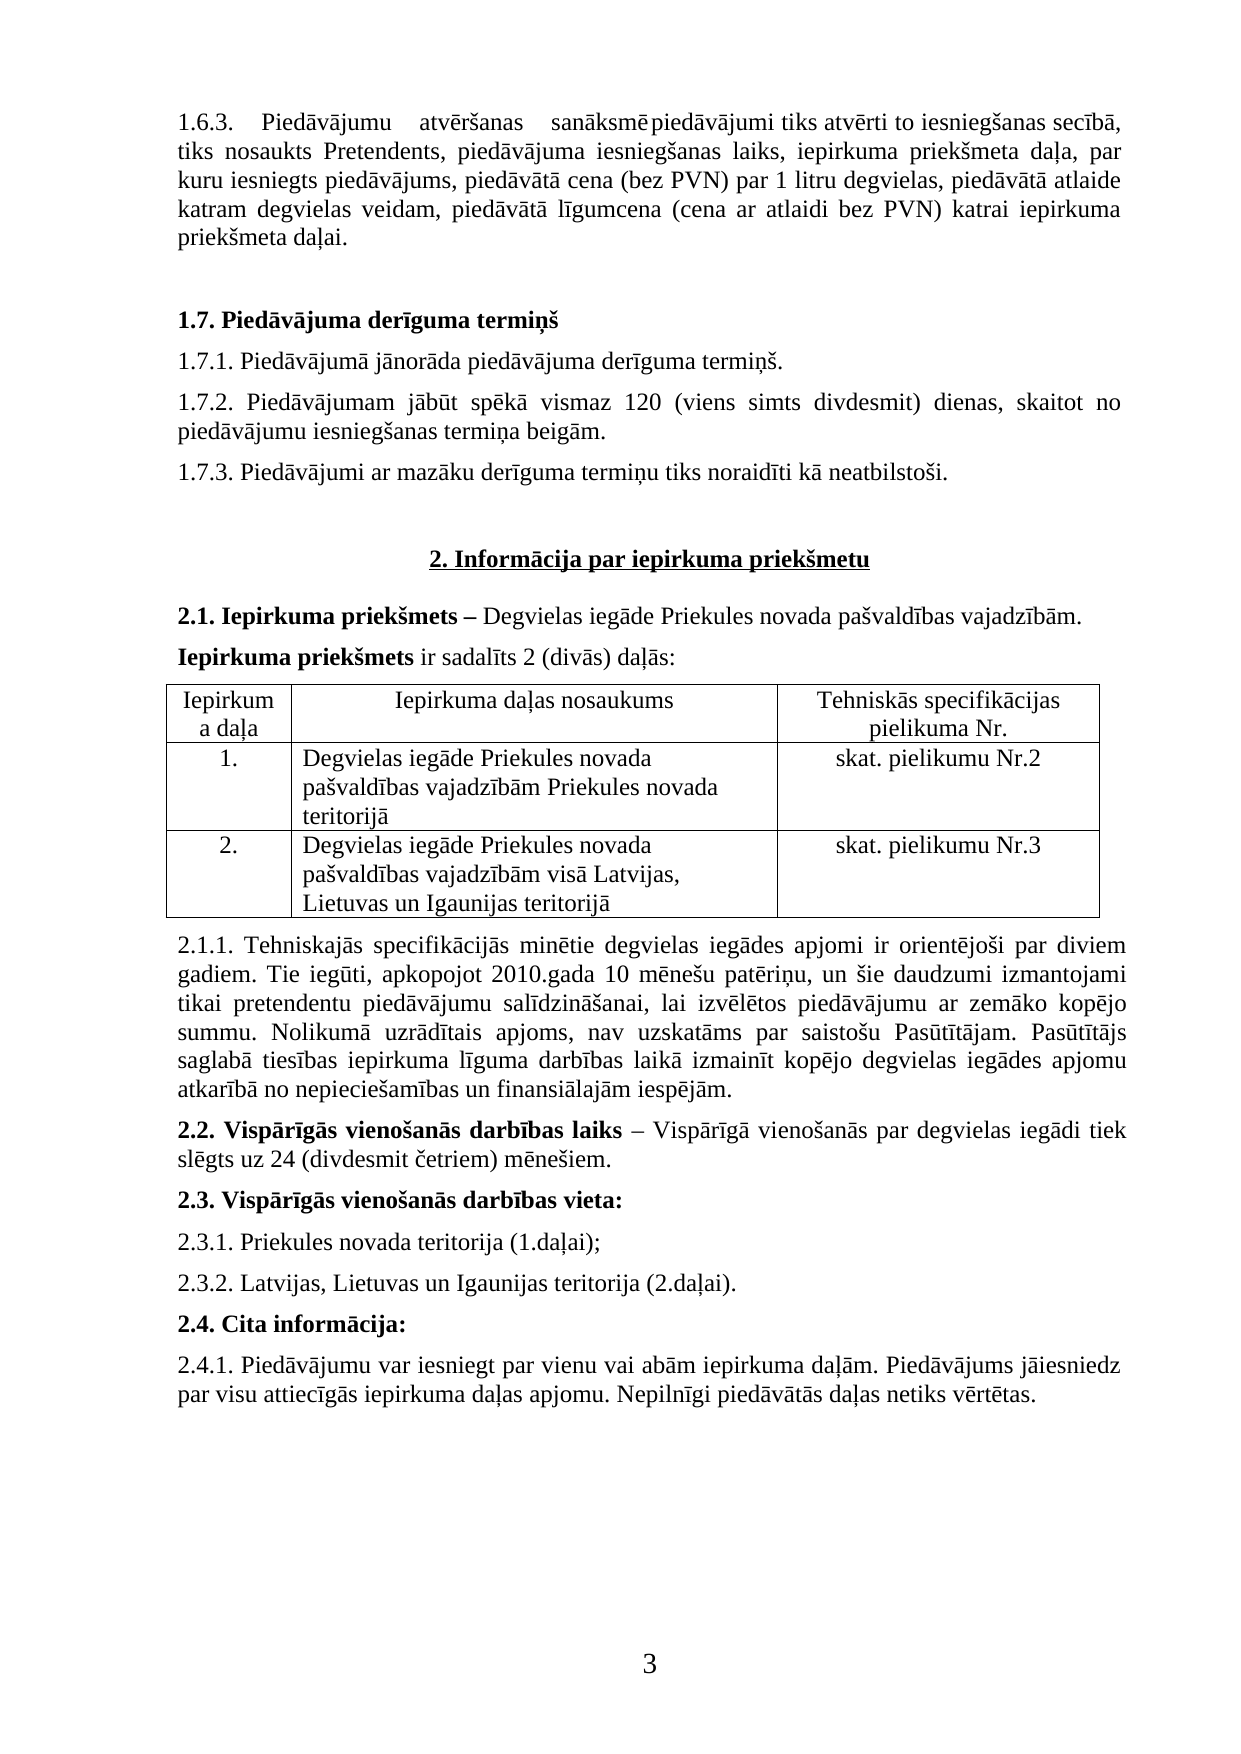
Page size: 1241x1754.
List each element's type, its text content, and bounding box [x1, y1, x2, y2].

text 1.6.3. Piedāvājumu atvēršanas sanāksmē piedāvājumi tiks atvērti to iesniegšanas secībā, tiks nosaukts Pretendents, piedāvājuma iesniegšanas laiks, iepirkuma priekšmeta daļa, par kuru iesniegts piedāvājums, piedāvātā cena (bez PVN) par 1 litru degvielas, piedāvātā atlaide katram degvielas veidam, piedāvātā līgumcena (cena ar atlaidi bez PVN) katrai iepirkuma priekšmeta daļai. [177, 107, 1122, 251]
table_cell 2. [167, 831, 291, 917]
text 2.1. Iepirkuma priekšmets – Degvielas iegāde Priekules novada pašvaldības vajadzībām. [177, 601, 1122, 630]
table_cell Degvielas iegāde Priekules novada pašvaldības vajadzībām Priekules novada teritorijā [292, 743, 777, 829]
text 2.3.2. Latvijas, Lietuvas un Igaunijas teritorija (2.daļai). [177, 1268, 1127, 1297]
text 2.1.1. Tehniskajās specifikācijās minētie degvielas iegādes apjomi ir orientējoši par diviem gadiem. Tie iegūti, apkopojot 2010.gada 10 mēnešu patēriņu, un šie daudzumi izmantojami tikai pretendentu piedāvājumu salīdzināšanai, lai izvēlētos piedāvājumu ar zemāko kopējo summu. Nolikumā uzrādītais apjoms, nav uzskatāms par saistošu Pasūtītājam. Pasūtītājs saglabā tiesības iepirkuma līguma darbības laikā izmainīt kopējo degvielas iegādes apjomu atkarībā no nepieciešamības un finansiālajām iespējām. [177, 930, 1127, 1103]
text 2.2. Vispārīgās vienošanās darbības laiks – Vispārīgā vienošanās par degvielas iegādi tiek slēgts uz 24 (divdesmit četriem) mēnešiem. [177, 1115, 1127, 1173]
table_cell Degvielas iegāde Priekules novada pašvaldības vajadzībām visā Latvijas, Lietuvas un Igaunijas teritorijā [292, 831, 777, 917]
text 1.7.1. Piedāvājumā jānorāda piedāvājuma derīguma termiņš. [177, 346, 1122, 375]
text 1.7.3. Piedāvājumi ar mazāku derīguma termiņu tiks noraidīti kā neatbilstoši. [177, 457, 1122, 486]
text 1.7.2. Piedāvājumam jābūt spēkā vismaz 120 (viens simts divdesmit) dienas, skaitot no piedāvājumu iesniegšanas termiņa beigām. [177, 387, 1122, 445]
text 2. Informācija par iepirkuma priekšmetu [177, 544, 1122, 572]
table_header Iepirkuma daļa [167, 685, 291, 742]
text 2.4.1. Piedāvājumu var iesniegt par vienu vai abām iepirkuma daļām. Piedāvājums jāiesniedz par visu attiecīgās iepirkuma daļas apjomu. Nepilnīgi piedāvātās daļas netiks vērtētas. [177, 1350, 1122, 1408]
text Iepirkuma priekšmets ir sadalīts 2 (divās) daļās: [177, 642, 1122, 671]
text 1.7. Piedāvājuma derīguma termiņš [177, 305, 1122, 334]
text 2.3.1. Priekules novada teritorija (1.daļai); [177, 1227, 1127, 1255]
table_cell 1. [167, 743, 291, 829]
table_header Iepirkuma daļas nosaukums [292, 685, 777, 742]
table_cell skat. pielikumu Nr.3 [778, 831, 1099, 917]
table_header Tehniskās specifikācijas pielikuma Nr. [778, 685, 1099, 742]
table_cell skat. pielikumu Nr.2 [778, 743, 1099, 829]
text 2.3. Vispārīgās vienošanās darbības vieta: [177, 1185, 1127, 1214]
list 2.4. Cita informācija: [177, 1309, 1122, 1338]
